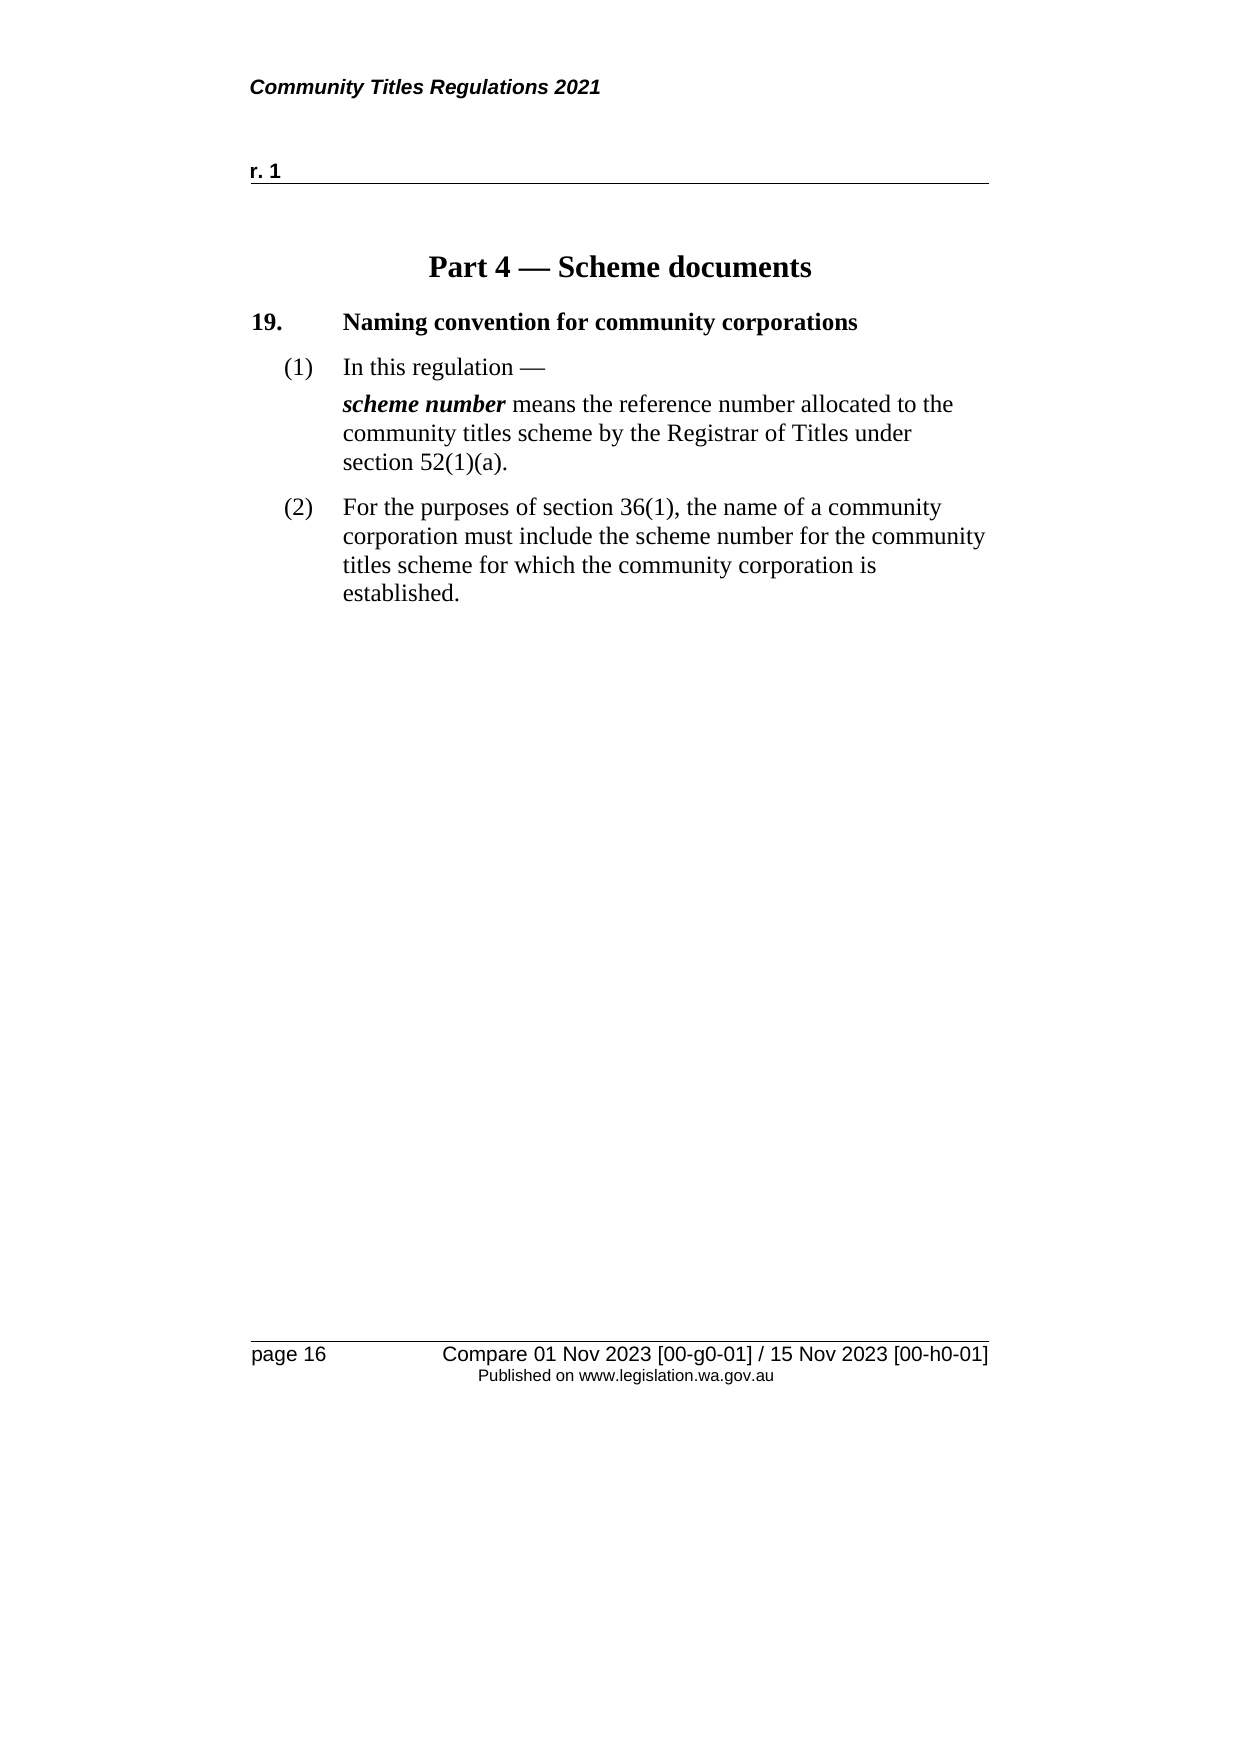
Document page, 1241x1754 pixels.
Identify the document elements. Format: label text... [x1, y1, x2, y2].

text (1) In this regulation — [251, 352, 989, 381]
subtitle 19. Naming convention for community corporations [251, 307, 989, 336]
text (2) For the purposes of section 36(1), the name of a community corporation must include the scheme number for the community titles scheme for which the community corporation is established. [251, 492, 989, 607]
text scheme number means the reference number allocated to the community titles scheme by the Registrar of Titles under section 52(1)(a). [251, 389, 989, 476]
subtitle Part 4 — Scheme documents [251, 248, 989, 284]
